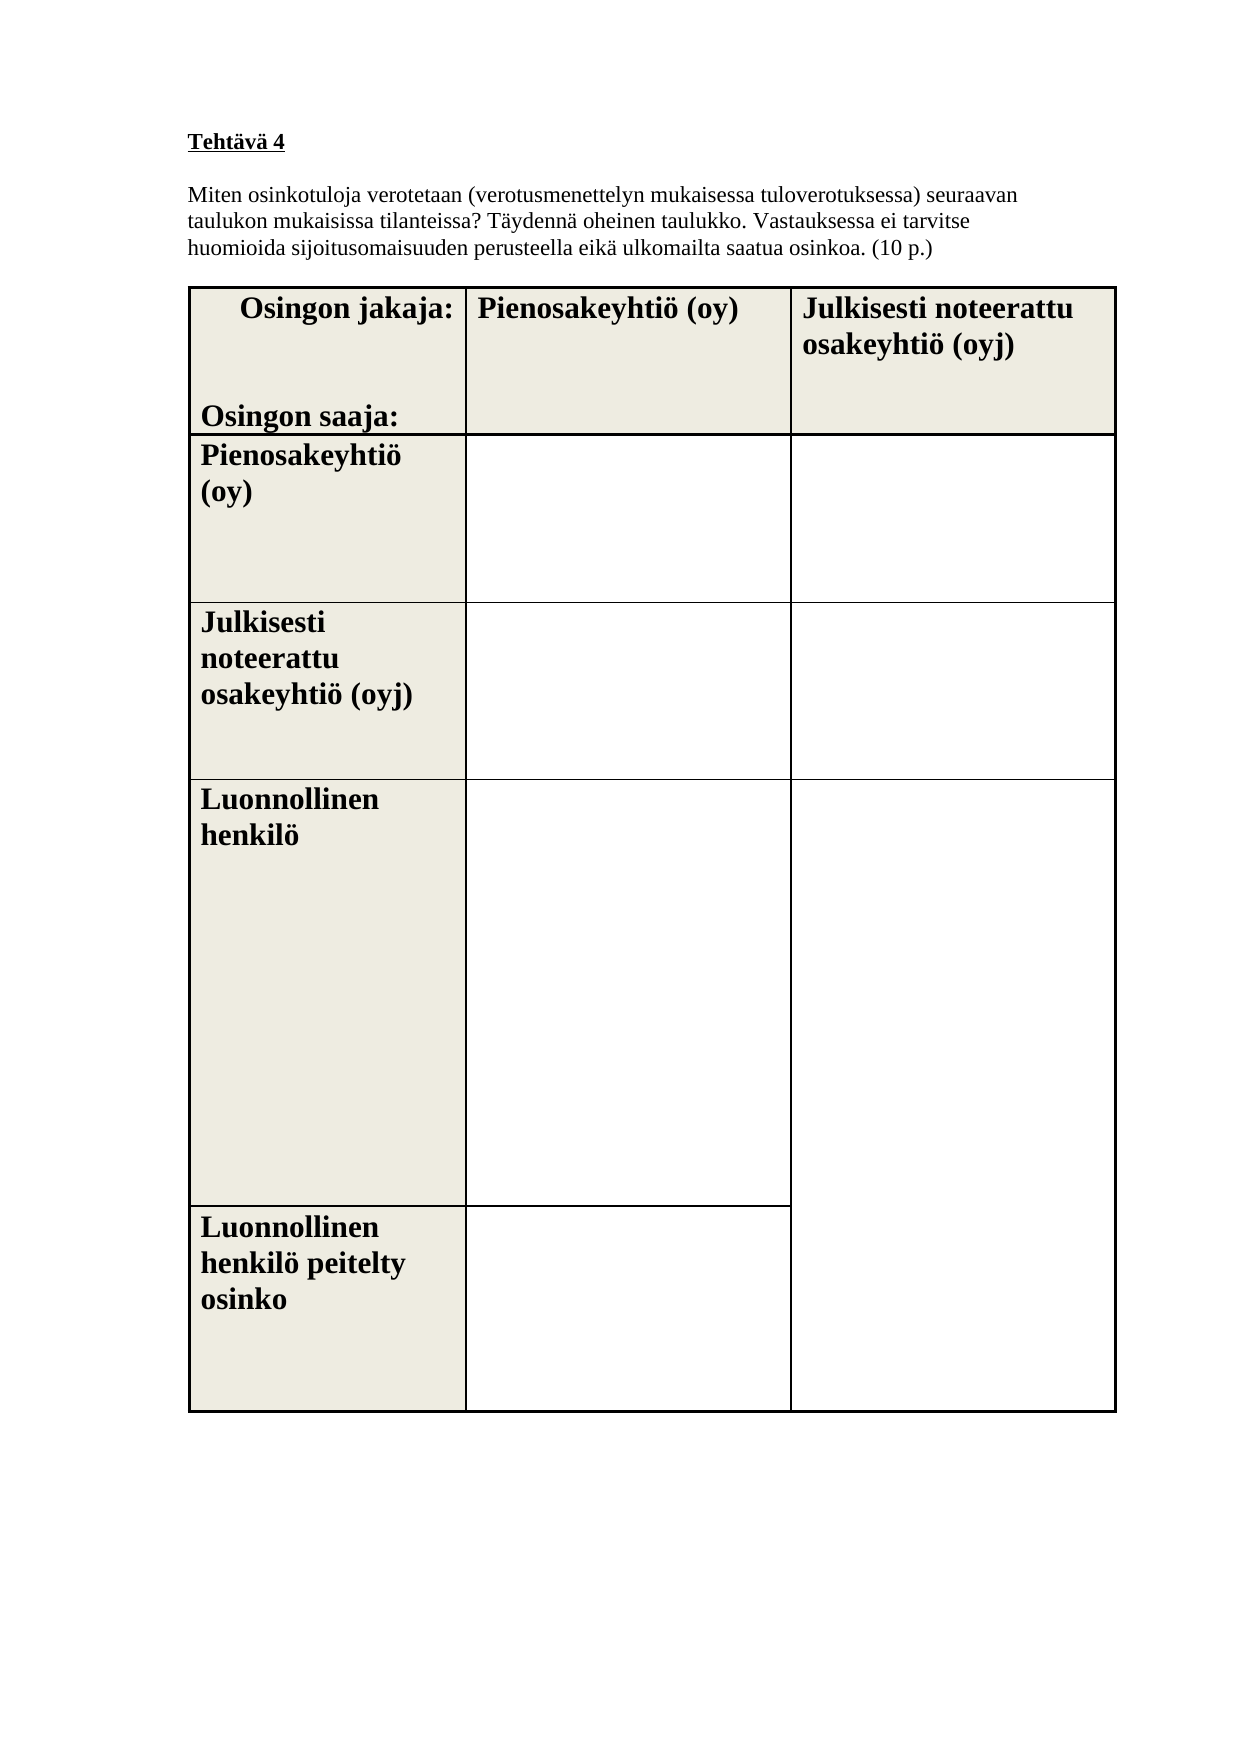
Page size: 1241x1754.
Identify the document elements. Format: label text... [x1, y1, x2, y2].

table_cell Julkisesti noteerattu osakeyhtiö (oyj) [191, 603, 465, 779]
table_header Pienosakeyhtiö (oy) [467, 289, 790, 433]
table_cell Luonnollinen henkilö peitelty osinko [191, 1207, 465, 1410]
table_header Julkisesti noteerattu osakeyhtiö (oyj) [792, 289, 1114, 433]
table_cell [792, 436, 1114, 602]
table_header Osingon jakaja: Osingon saaja: [191, 289, 465, 433]
table_cell Pienosakeyhtiö (oy) [191, 436, 465, 602]
table_cell [467, 1207, 790, 1410]
table_cell [792, 780, 1114, 1410]
text Miten osinkotuloja verotetaan (verotusmenettelyn mukaisessa tuloverotuksessa) seuraavan taulukon mukaisissa tilanteissa? Täydennä oheinen taulukko. Vastauksessa ei tarvitse huomioida sijoitusomaisuuden perusteella eikä ulkomailta saatua osinkoa. (10 p.) [187, 181, 1053, 260]
table_cell [467, 780, 790, 1205]
table_cell Luonnollinen henkilö [191, 780, 465, 1205]
table_cell [792, 603, 1114, 779]
table_cell [467, 436, 790, 602]
table_cell [467, 603, 790, 779]
subtitle Tehtävä 4 [187, 128, 1053, 154]
